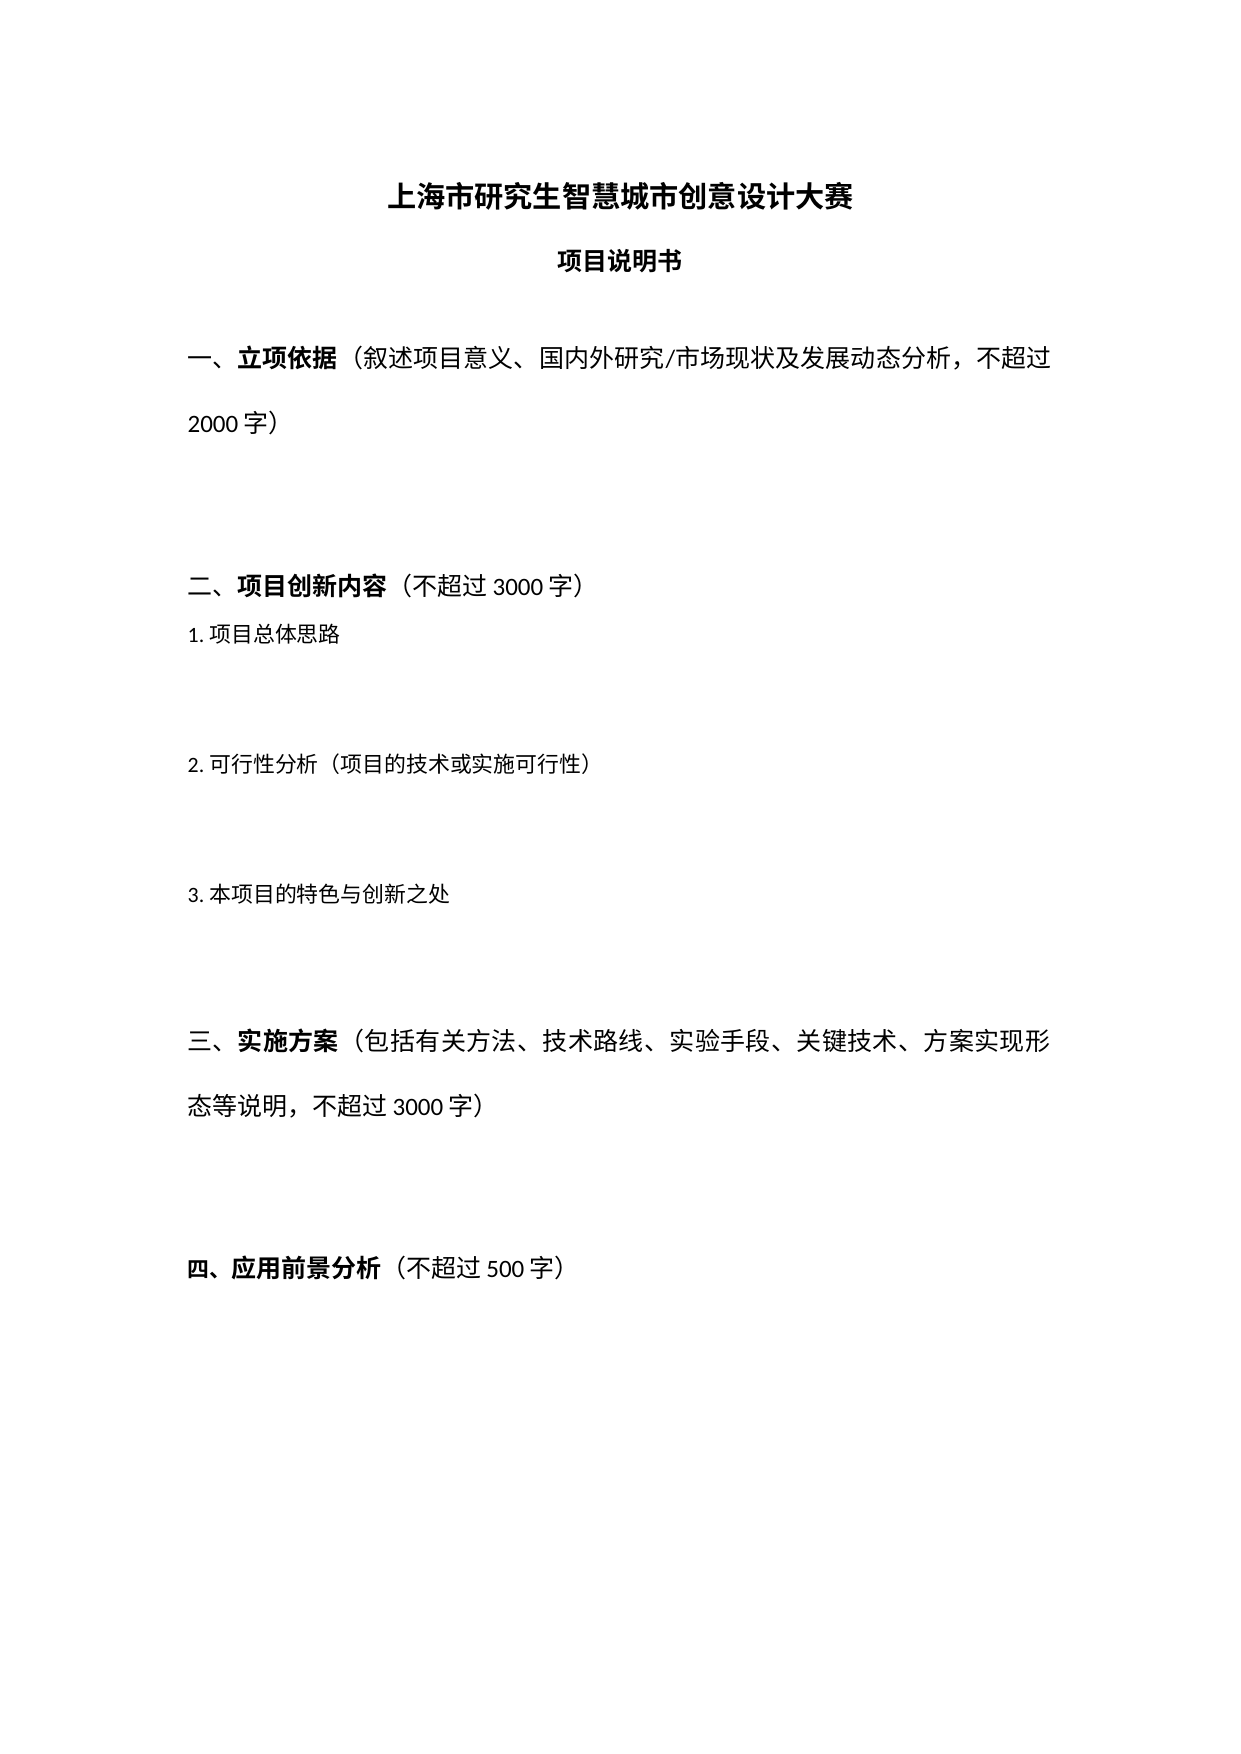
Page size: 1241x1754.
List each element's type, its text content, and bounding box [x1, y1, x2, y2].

list 项目创新内容（不超过3000字） [187, 552, 1053, 617]
list 项目总体思路 [187, 617, 1053, 649]
list 实施方案（包括有关方法、技术路线、实验手段、关键技术、方案实现形态等说明，不超过3000字） [187, 1007, 1053, 1137]
text 上海市研究生智慧城市创意设计大赛 [187, 162, 1053, 227]
text 四、应用前景分析（不超过500字） [187, 1234, 1053, 1299]
list 可行性分析（项目的技术或实施可行性） [187, 747, 1053, 779]
list 本项目的特色与创新之处 [187, 877, 1053, 909]
text 项目说明书 [187, 227, 1053, 292]
list 立项依据（叙述项目意义、国内外研究/市场现状及发展动态分析，不超过2000字） [187, 324, 1053, 454]
